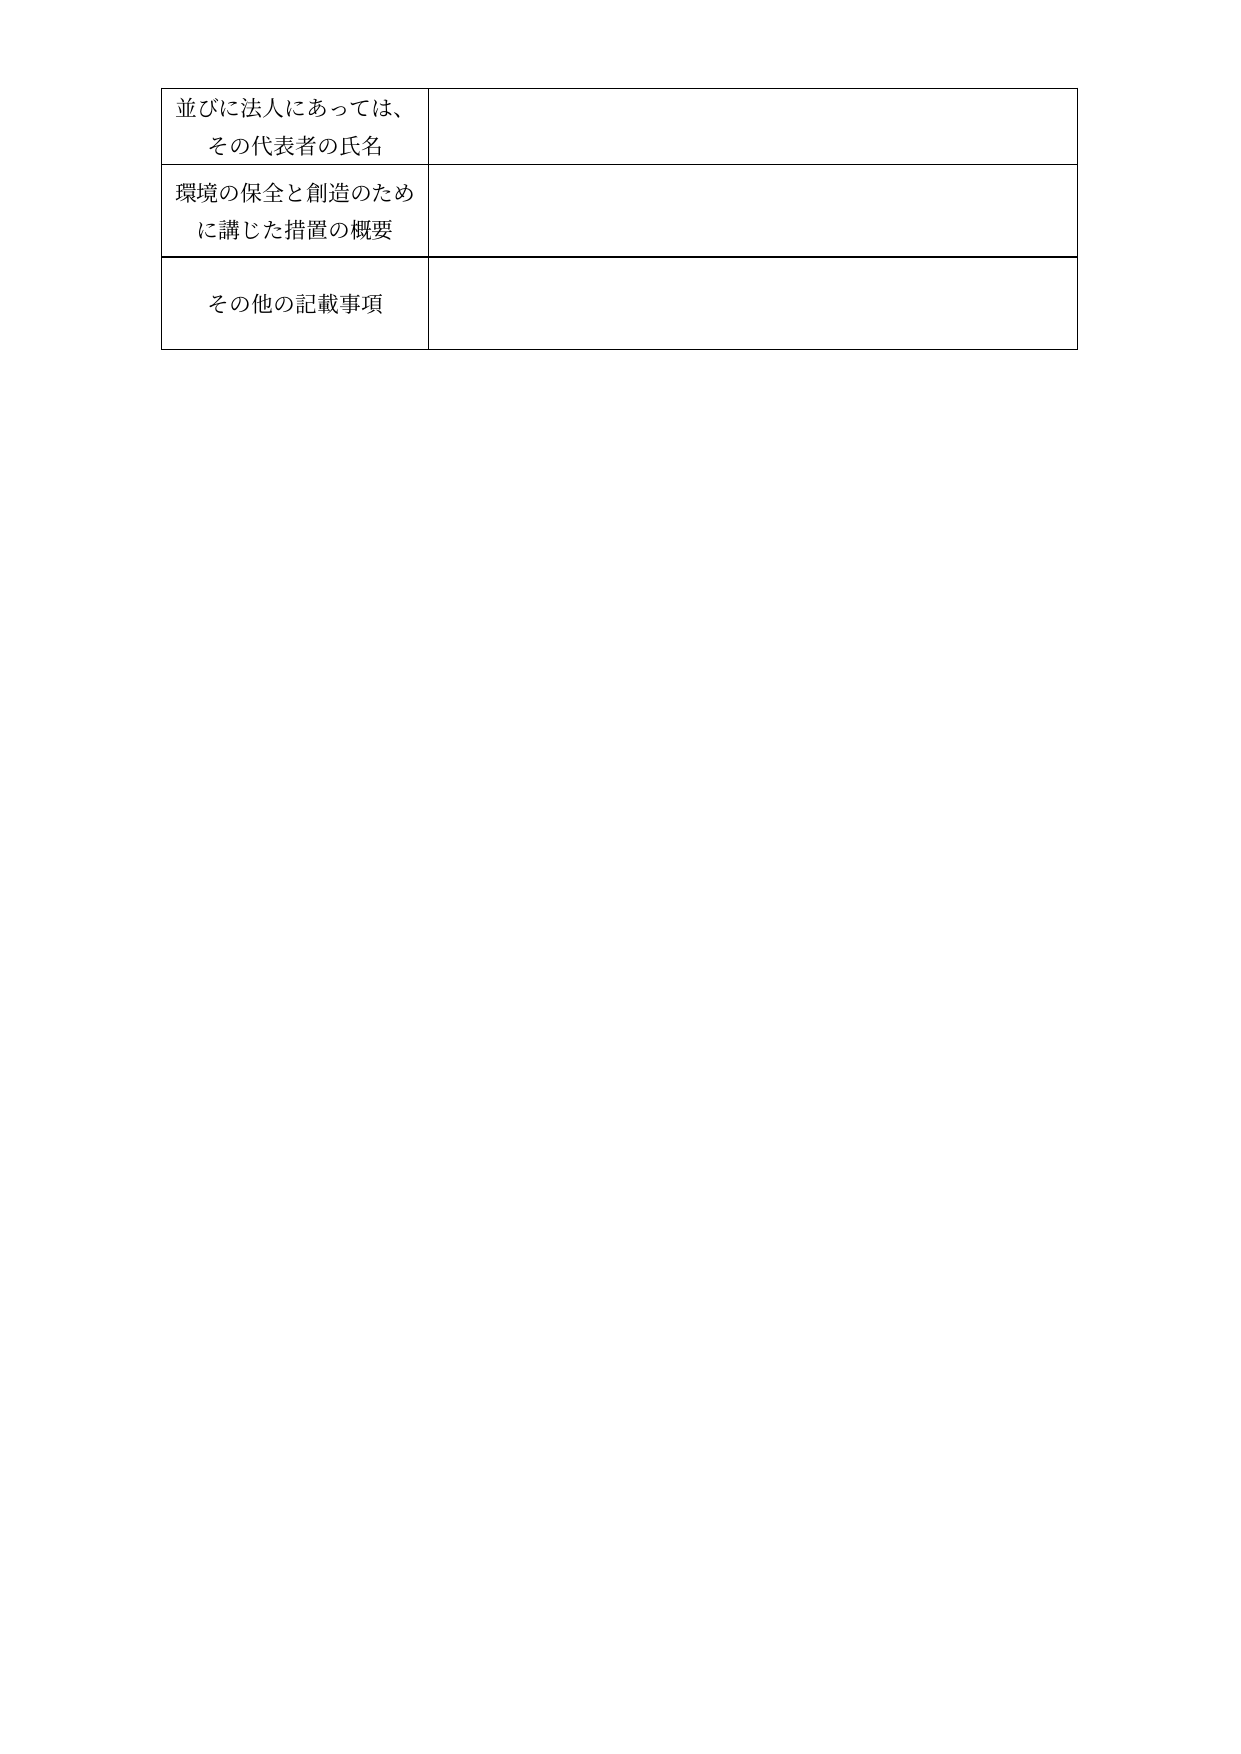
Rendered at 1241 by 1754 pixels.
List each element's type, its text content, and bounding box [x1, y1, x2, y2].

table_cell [162, 89, 428, 163]
table_cell その他の記載事項 [162, 258, 428, 349]
table_cell 環境の保全と創造のために講じた措置の概要 [162, 165, 428, 256]
table_cell [429, 258, 1077, 349]
table_cell [429, 89, 1077, 163]
table_cell [429, 165, 1077, 256]
